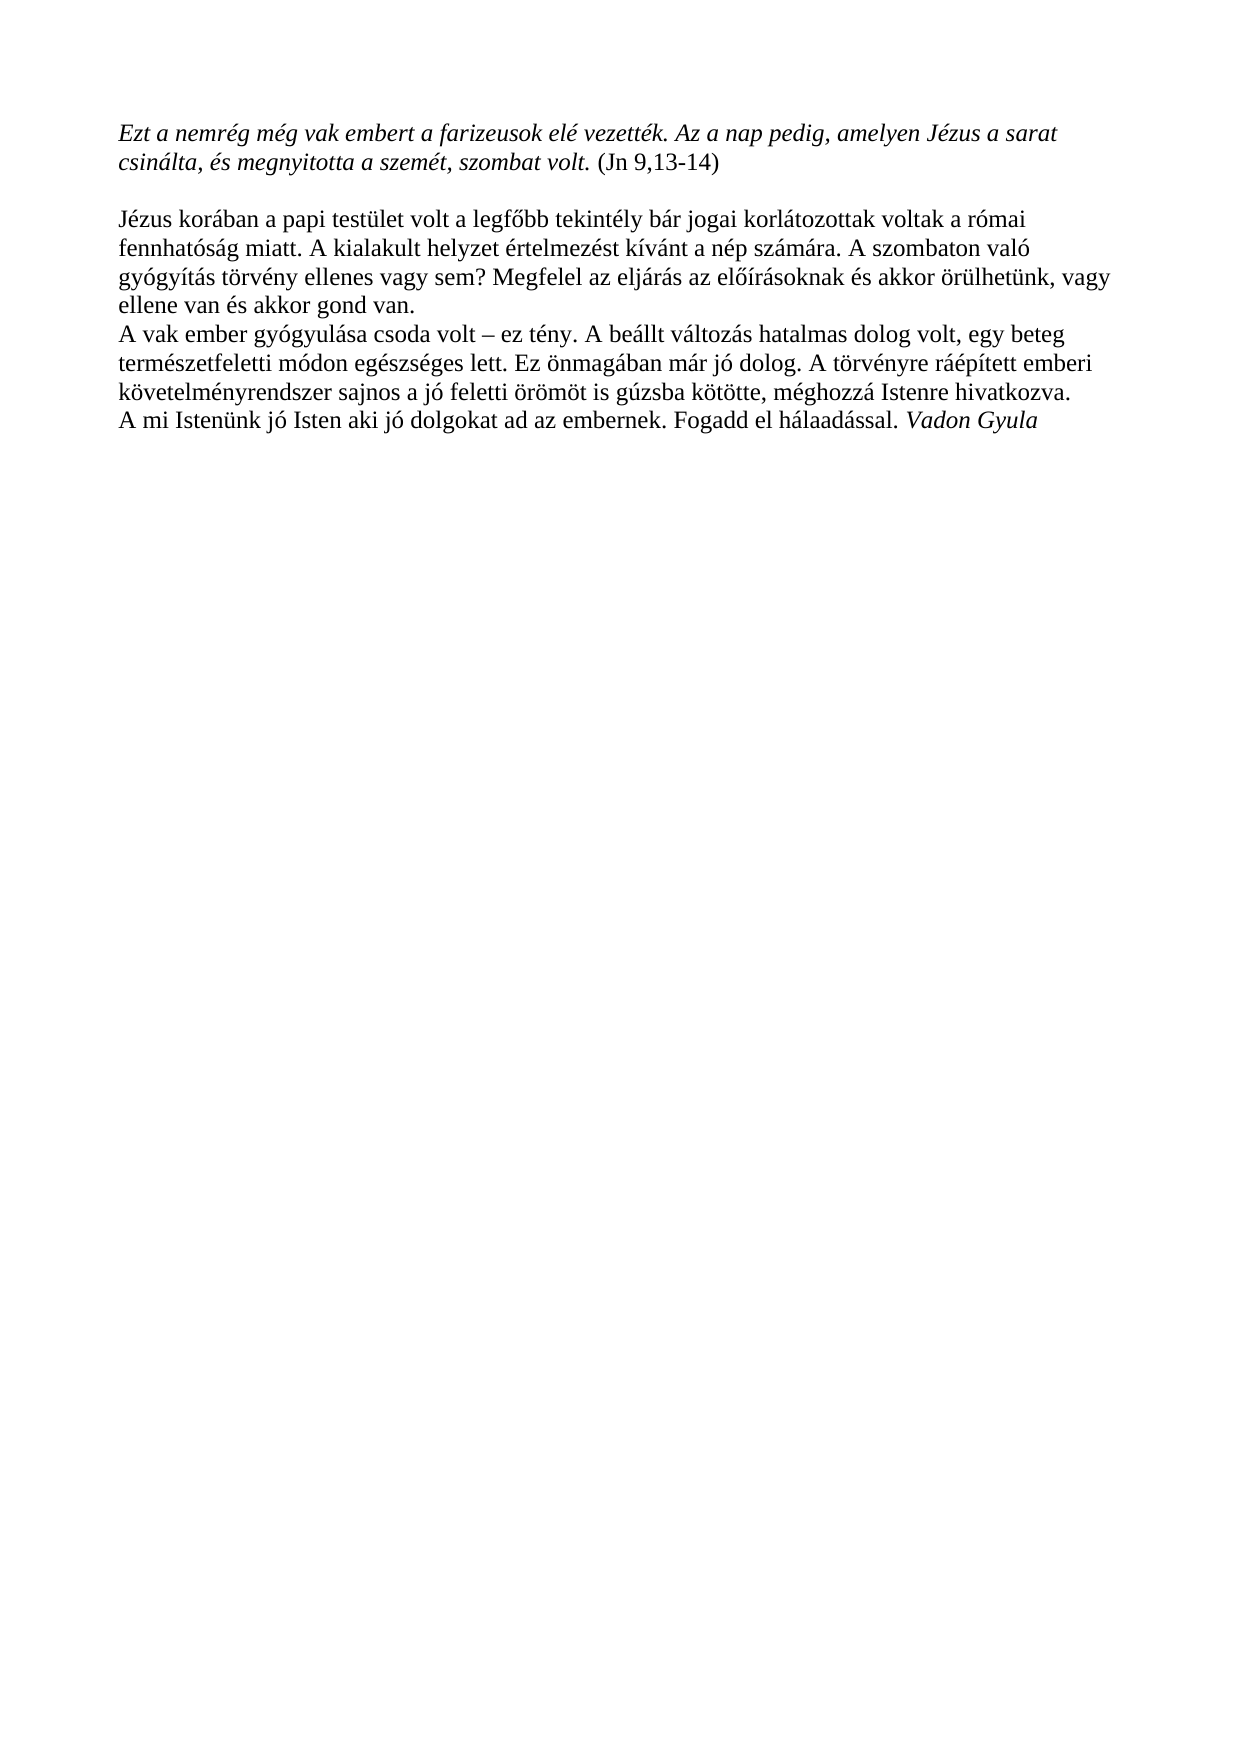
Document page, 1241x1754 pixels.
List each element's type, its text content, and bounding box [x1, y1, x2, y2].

text A vak ember gyógyulása csoda volt – ez tény. A beállt változás hatalmas dolog volt, egy beteg természetfeletti módon egészséges lett. Ez önmagában már jó dolog. A törvényre ráépített emberi követelményrendszer sajnos a jó feletti örömöt is gúzsba kötötte, méghozzá Istenre hivatkozva. [118, 319, 1122, 406]
text A mi Istenünk jó Isten aki jó dolgokat ad az embernek. Fogadd el hálaadással. Vadon Gyula [118, 406, 1122, 434]
text Jézus korában a papi testület volt a legfőbb tekintély bár jogai korlátozottak voltak a római fennhatóság miatt. A kialakult helyzet értelmezést kívánt a nép számára. A szombaton való gyógyítás törvény ellenes vagy sem? Megfelel az eljárás az előírásoknak és akkor örülhetünk, vagy ellene van és akkor gond van. [118, 204, 1122, 319]
text Ezt a nemrég még vak embert a farizeusok elé vezették. Az a nap pedig, amelyen Jézus a sarat csinálta, és megnyitotta a szemét, szombat volt. (Jn 9,13-14) [118, 118, 1122, 176]
